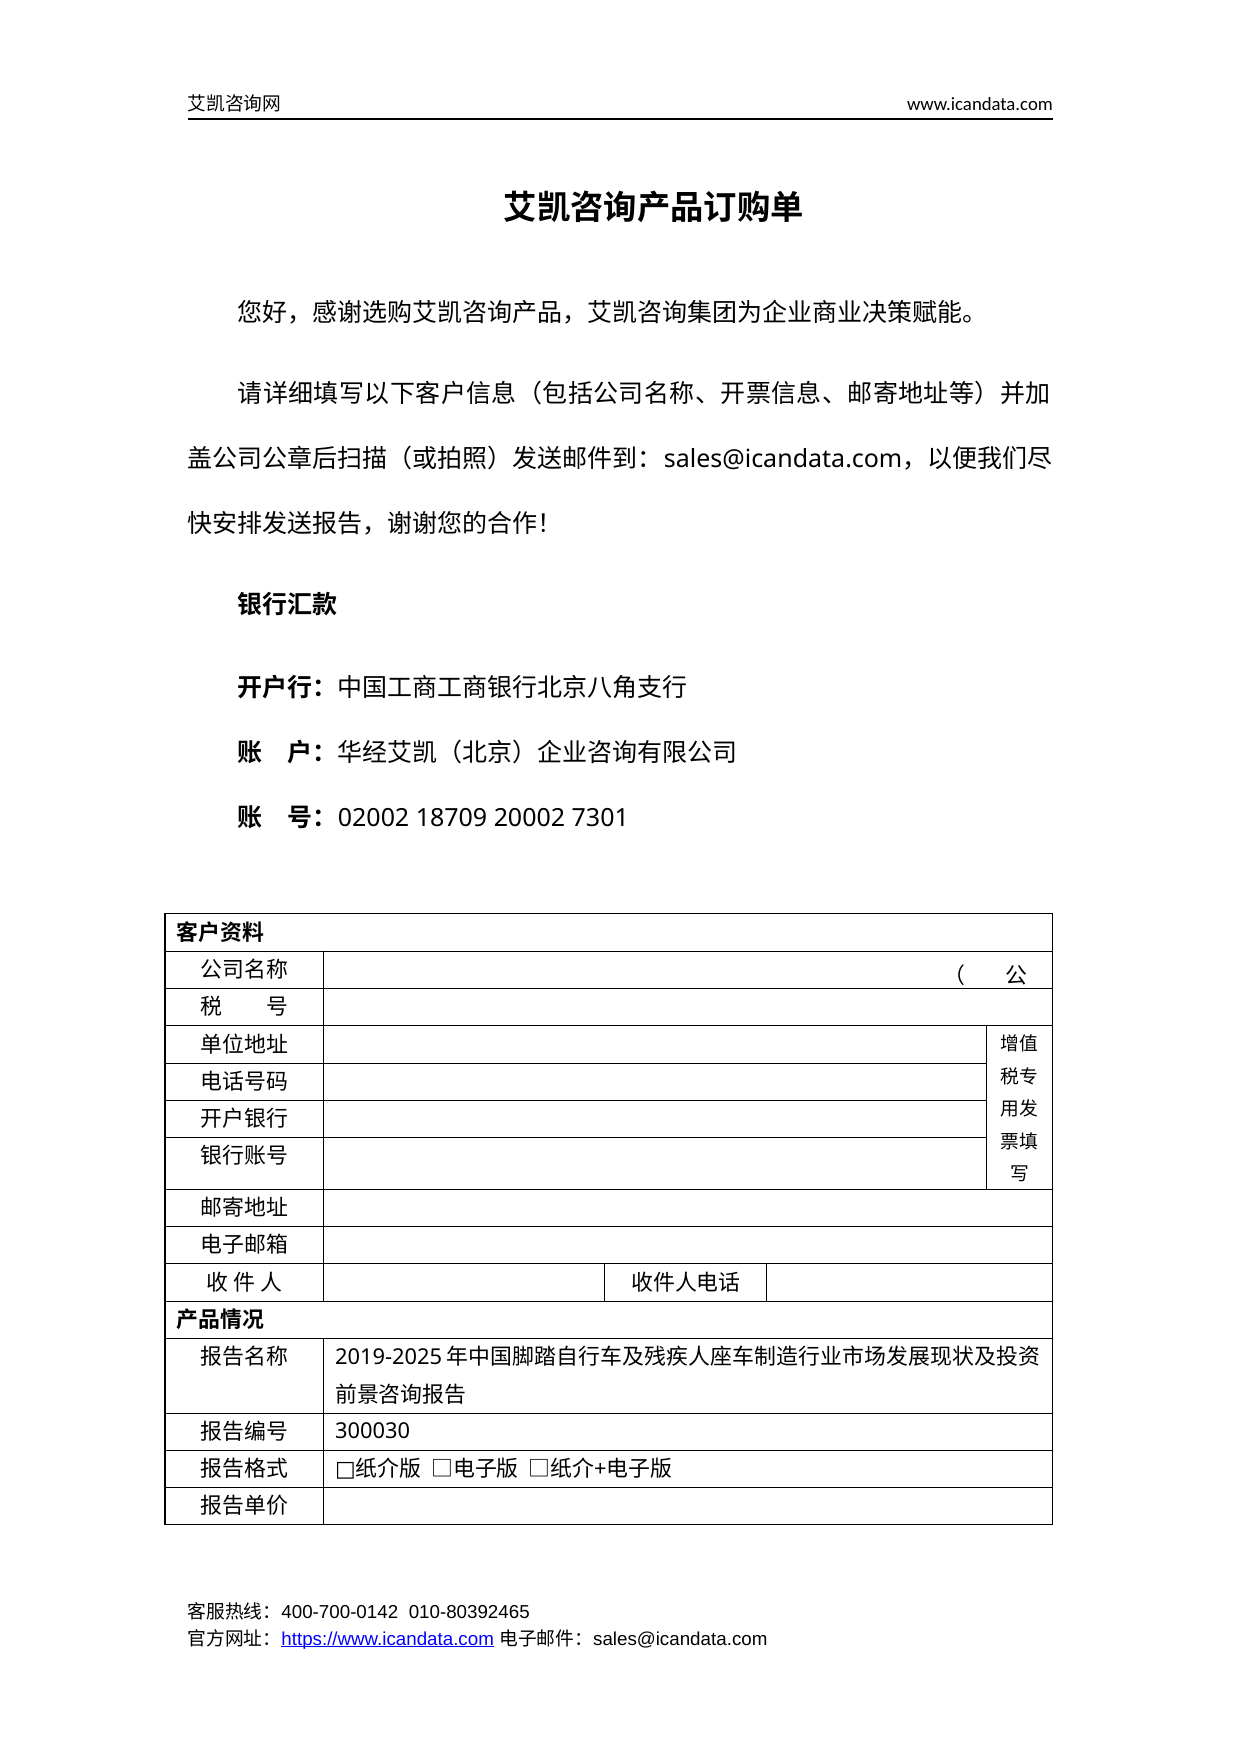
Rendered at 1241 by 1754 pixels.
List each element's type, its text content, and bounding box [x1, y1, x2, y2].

text 账 号：02002 18709 20002 7301 [187, 783, 1053, 848]
table_cell 报告名称 [166, 1339, 323, 1412]
table_cell 单位地址 [166, 1026, 323, 1062]
table_cell 报告编号 [166, 1414, 323, 1450]
table_cell 2019-2025年中国脚踏自行车及残疾人座车制造行业市场发展现状及投资前景咨询报告 [324, 1339, 1052, 1412]
table_header 客户资料 [166, 914, 1052, 951]
table_cell 开户银行 [166, 1101, 323, 1137]
table_cell [324, 1101, 986, 1137]
table_cell 公司名称 [166, 952, 323, 988]
table_cell 产品情况 [166, 1302, 1052, 1338]
text 开户行：中国工商工商银行北京八角支行 [187, 653, 1053, 718]
text 艾凯咨询产品订购单 [187, 172, 1053, 237]
text 您好，感谢选购艾凯咨询产品，艾凯咨询集团为企业商业决策赋能。 [187, 278, 1053, 343]
table_cell 增值税专用发票填写 [987, 1026, 1052, 1189]
table_cell [324, 952, 1052, 988]
table_cell 收 件 人 [166, 1264, 323, 1301]
table_cell 报告单价 [166, 1488, 323, 1524]
table_cell [324, 1227, 1052, 1263]
table_cell [324, 1264, 604, 1301]
table_cell [324, 1026, 986, 1062]
table_cell 电子邮箱 [166, 1227, 323, 1263]
text 银行汇款 [187, 570, 1053, 635]
table_cell [324, 1138, 986, 1189]
table_cell 300030 [324, 1414, 1052, 1450]
table_cell [767, 1264, 1052, 1301]
table_cell 电话号码 [166, 1064, 323, 1100]
table_cell [324, 1190, 1052, 1226]
table_cell 报告格式 [166, 1451, 323, 1487]
table_cell [324, 989, 1052, 1025]
text 账 户：华经艾凯（北京）企业咨询有限公司 [187, 718, 1053, 783]
table_cell 税 号 [166, 989, 323, 1025]
table_cell □纸介版 □电子版 □纸介+电子版 [324, 1451, 1052, 1487]
text 请详细填写以下客户信息（包括公司名称、开票信息、邮寄地址等）并加盖公司公章后扫描（或拍照）发送邮件到：sales@icandata.com，以便我们尽快安排发送报告，谢谢您的合作！ [187, 359, 1053, 554]
table_cell 银行账号 [166, 1138, 323, 1189]
table_cell 收件人电话 [605, 1264, 766, 1301]
table_cell [324, 1488, 1052, 1524]
table_cell [324, 1064, 986, 1100]
table_cell 邮寄地址 [166, 1190, 323, 1226]
